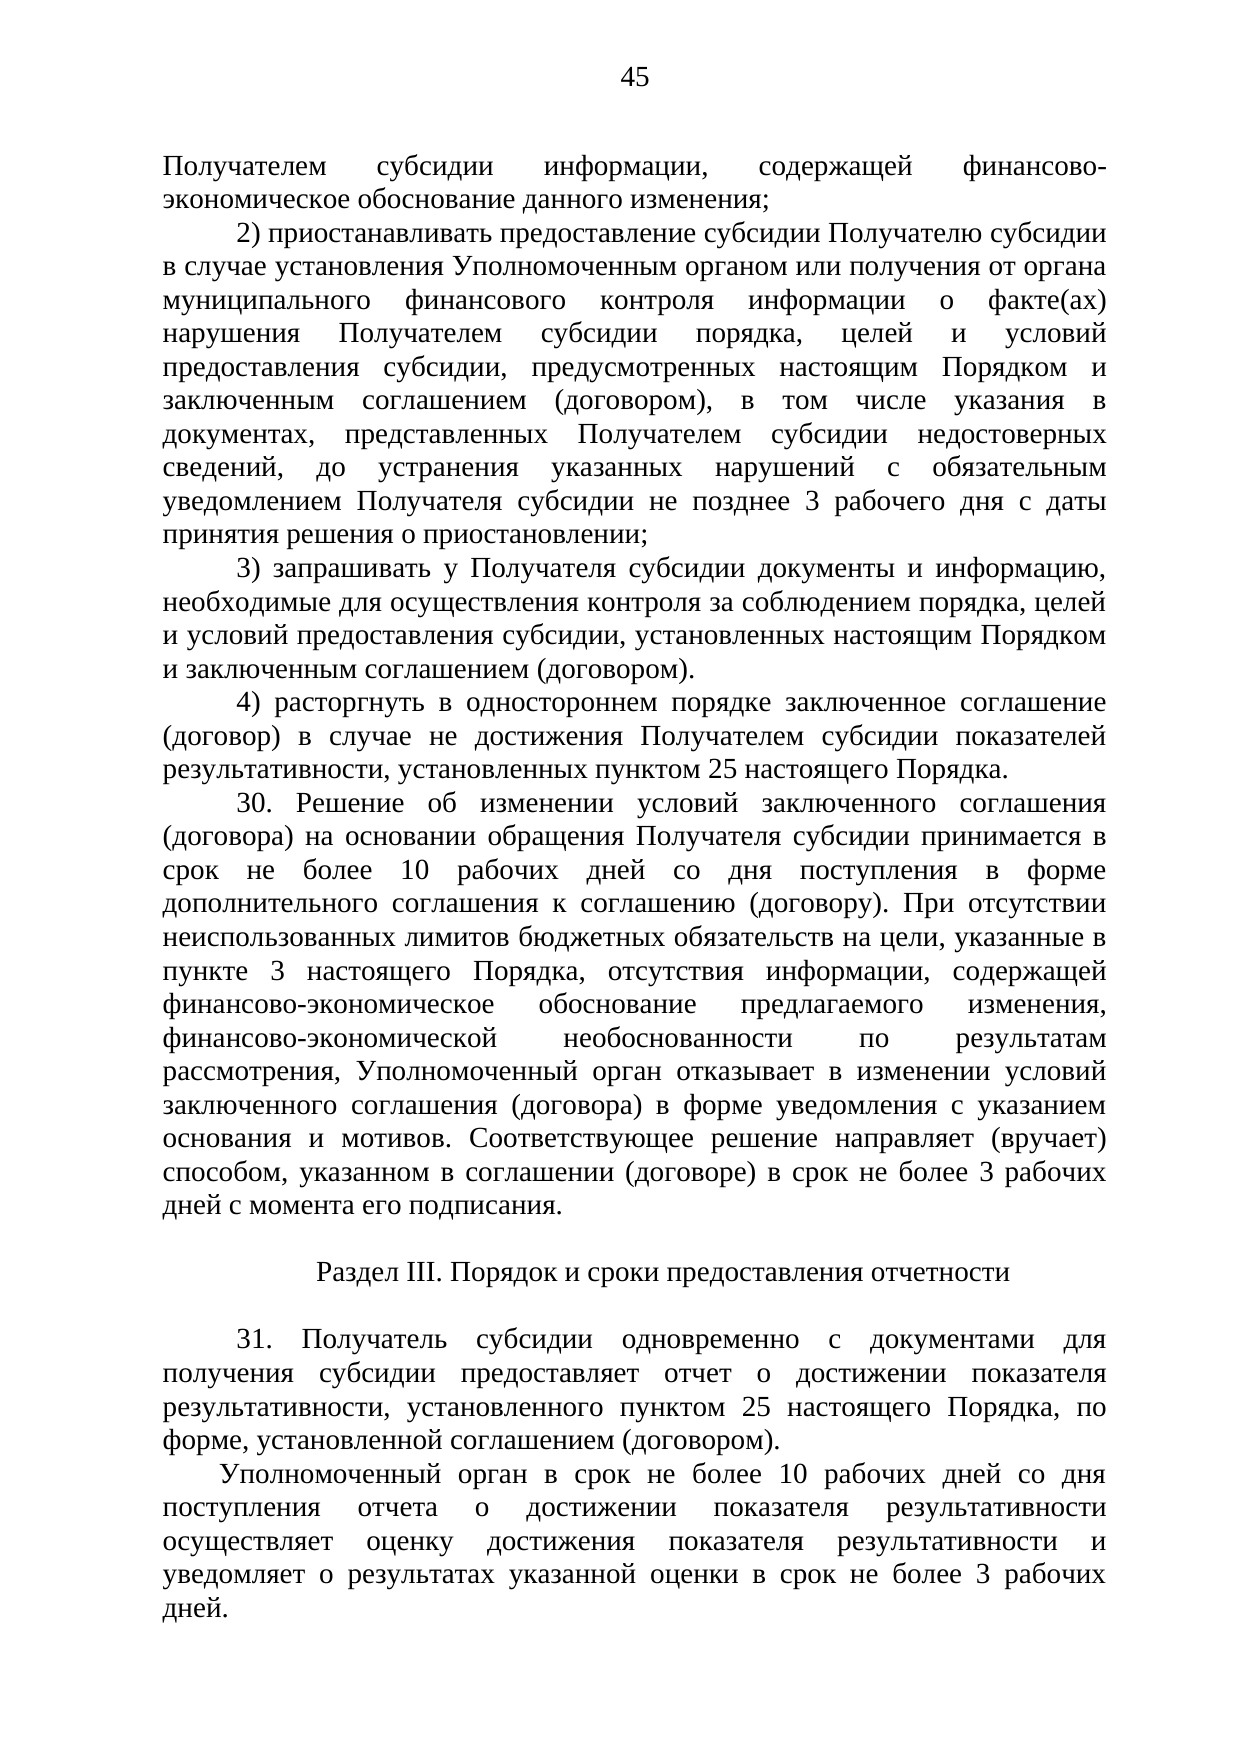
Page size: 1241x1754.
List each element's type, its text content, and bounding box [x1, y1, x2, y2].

text 3) запрашивать у Получателя субсидии документы и информацию, необходимые для осуществления контроля за соблюдением порядка, целей и условий предоставления субсидии, установленных настоящим Порядком и заключенным соглашением (договором). [162, 550, 1107, 684]
text Раздел III. Порядок и сроки предоставления отчетности [162, 1254, 1107, 1288]
text 4) расторгнуть в одностороннем порядке заключенное соглашение (договор) в случае не достижения Получателем субсидии показателей результативности, установленных пунктом 25 настоящего Порядка. [162, 684, 1107, 785]
text 31. Получатель субсидии одновременно с документами для получения субсидии предоставляет отчет о достижении показателя результативности, установленного пунктом 25 настоящего Порядка, по форме, установленной соглашением (договором). [162, 1322, 1107, 1456]
text Уполномоченный орган в срок не более 10 рабочих дней со дня поступления отчета о достижении показателя результативности осуществляет оценку достижения показателя результативности и уведомляет о результатах указанной оценки в срок не более 3 рабочих дней. [162, 1456, 1107, 1623]
text 2) приостанавливать предоставление субсидии Получателю субсидии в случае установления Уполномоченным органом или получения от органа муниципального финансового контроля информации о факте(ах) нарушения Получателем субсидии порядка, целей и условий предоставления субсидии, предусмотренных настоящим Порядком и заключенным соглашением (договором), в том числе указания в документах, представленных Получателем субсидии недостоверных сведений, до устранения указанных нарушений с обязательным уведомлением Получателя субсидии не позднее 3 рабочего дня с даты принятия решения о приостановлении; [162, 215, 1107, 550]
text 30. Решение об изменении условий заключенного соглашения (договора) на основании обращения Получателя субсидии принимается в срок не более 10 рабочих дней со дня поступления в форме дополнительного соглашения к соглашению (договору). При отсутствии неиспользованных лимитов бюджетных обязательств на цели, указанные в пункте 3 настоящего Порядка, отсутствия информации, содержащей финансово-экономическое обоснование предлагаемого изменения, финансово-экономической необоснованности по результатам рассмотрения, Уполномоченный орган отказывает в изменении условий заключенного соглашения (договора) в форме уведомления с указанием основания и мотивов. Соответствующее решение направляет (вручает) способом, указанном в соглашении (договоре) в срок не более 3 рабочих дней с момента его подписания. [162, 785, 1107, 1221]
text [162, 148, 1107, 215]
